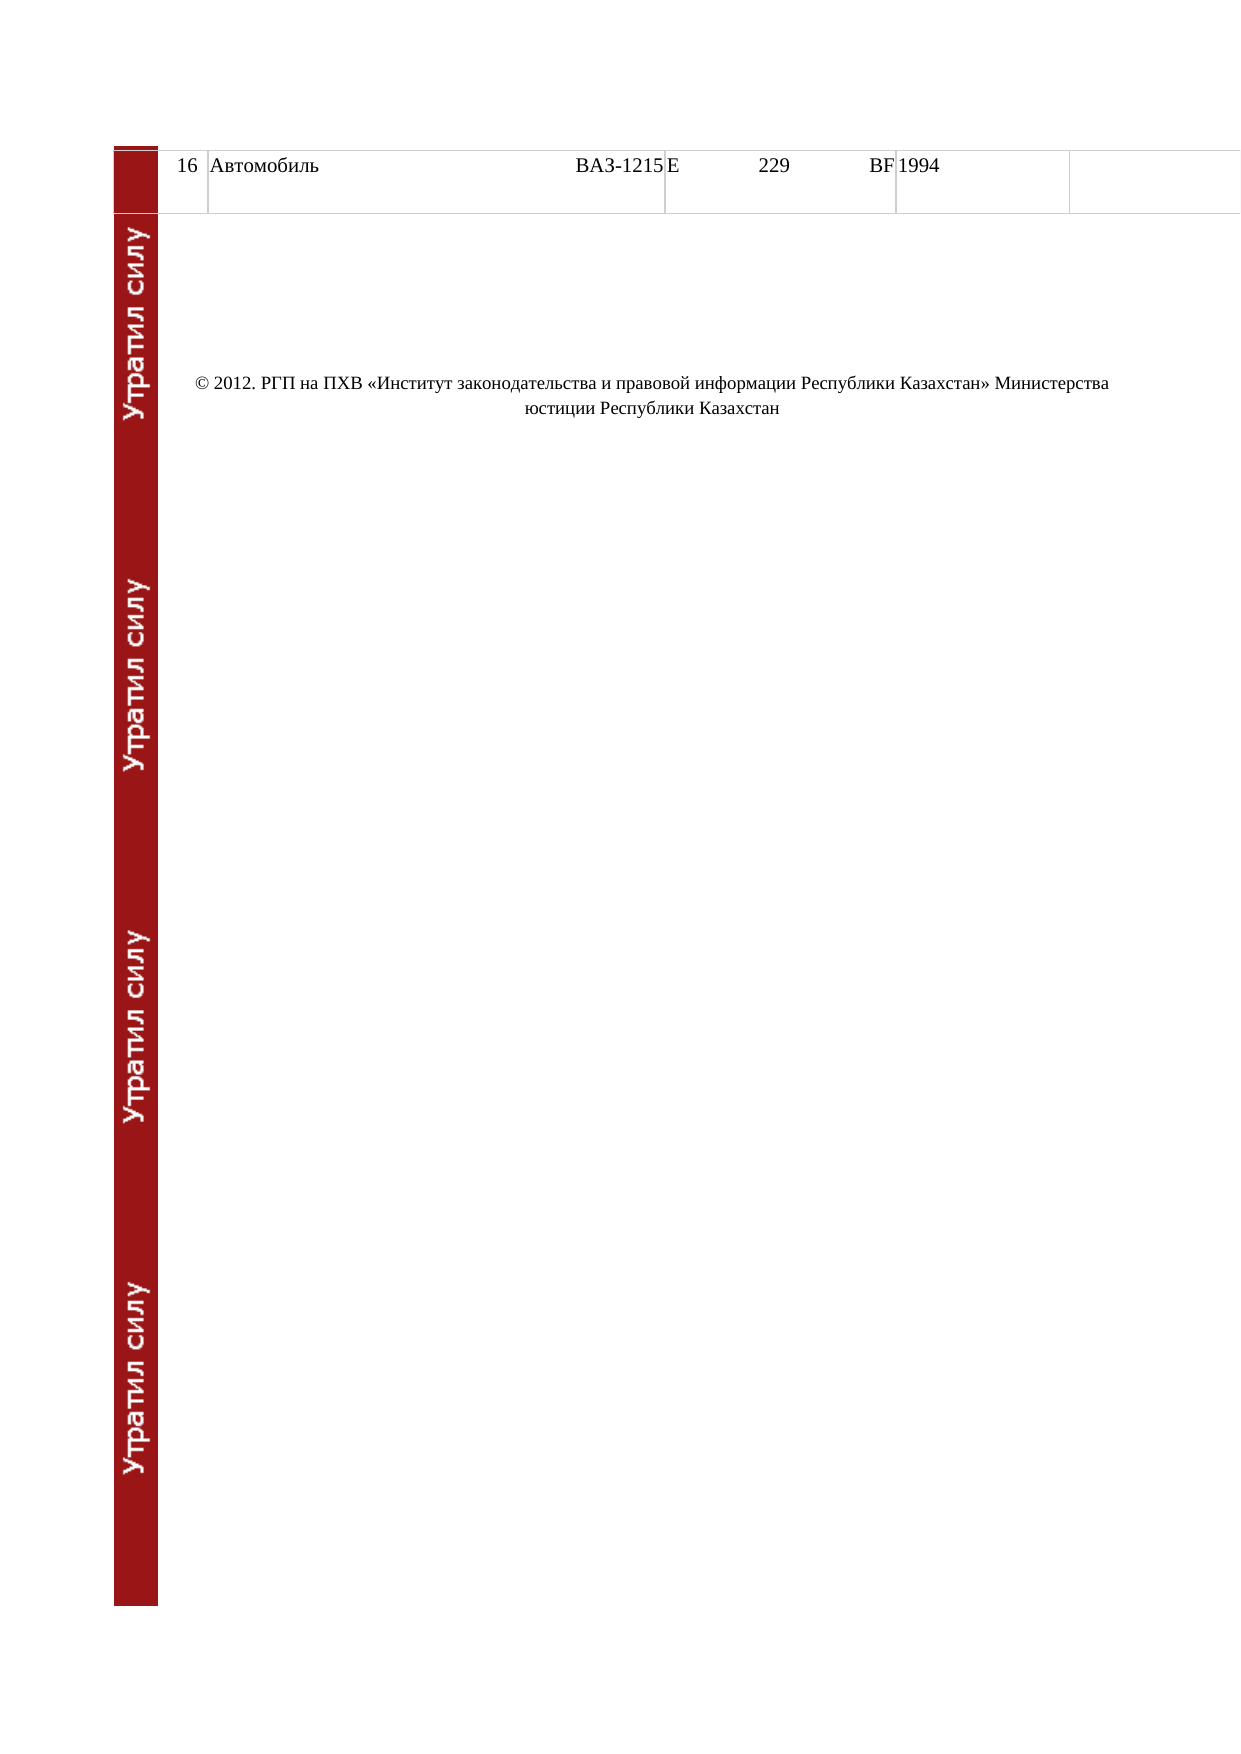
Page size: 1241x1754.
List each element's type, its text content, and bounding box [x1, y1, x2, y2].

table_cell 16 [114, 151, 207, 212]
table_cell Автомобиль ВАЗ-1215 [209, 151, 664, 212]
text © 2012. РГП на ПХВ «Институт законодательства и правовой информации Республики Казахстан» Министерства юстиции Республики Казахстан [112, 372, 1128, 418]
picture [114, 418, 158, 1606]
table_cell Е 229 ВF [666, 151, 895, 212]
picture [114, 146, 158, 150]
picture [114, 214, 158, 372]
table_cell 1994 [897, 151, 1069, 212]
